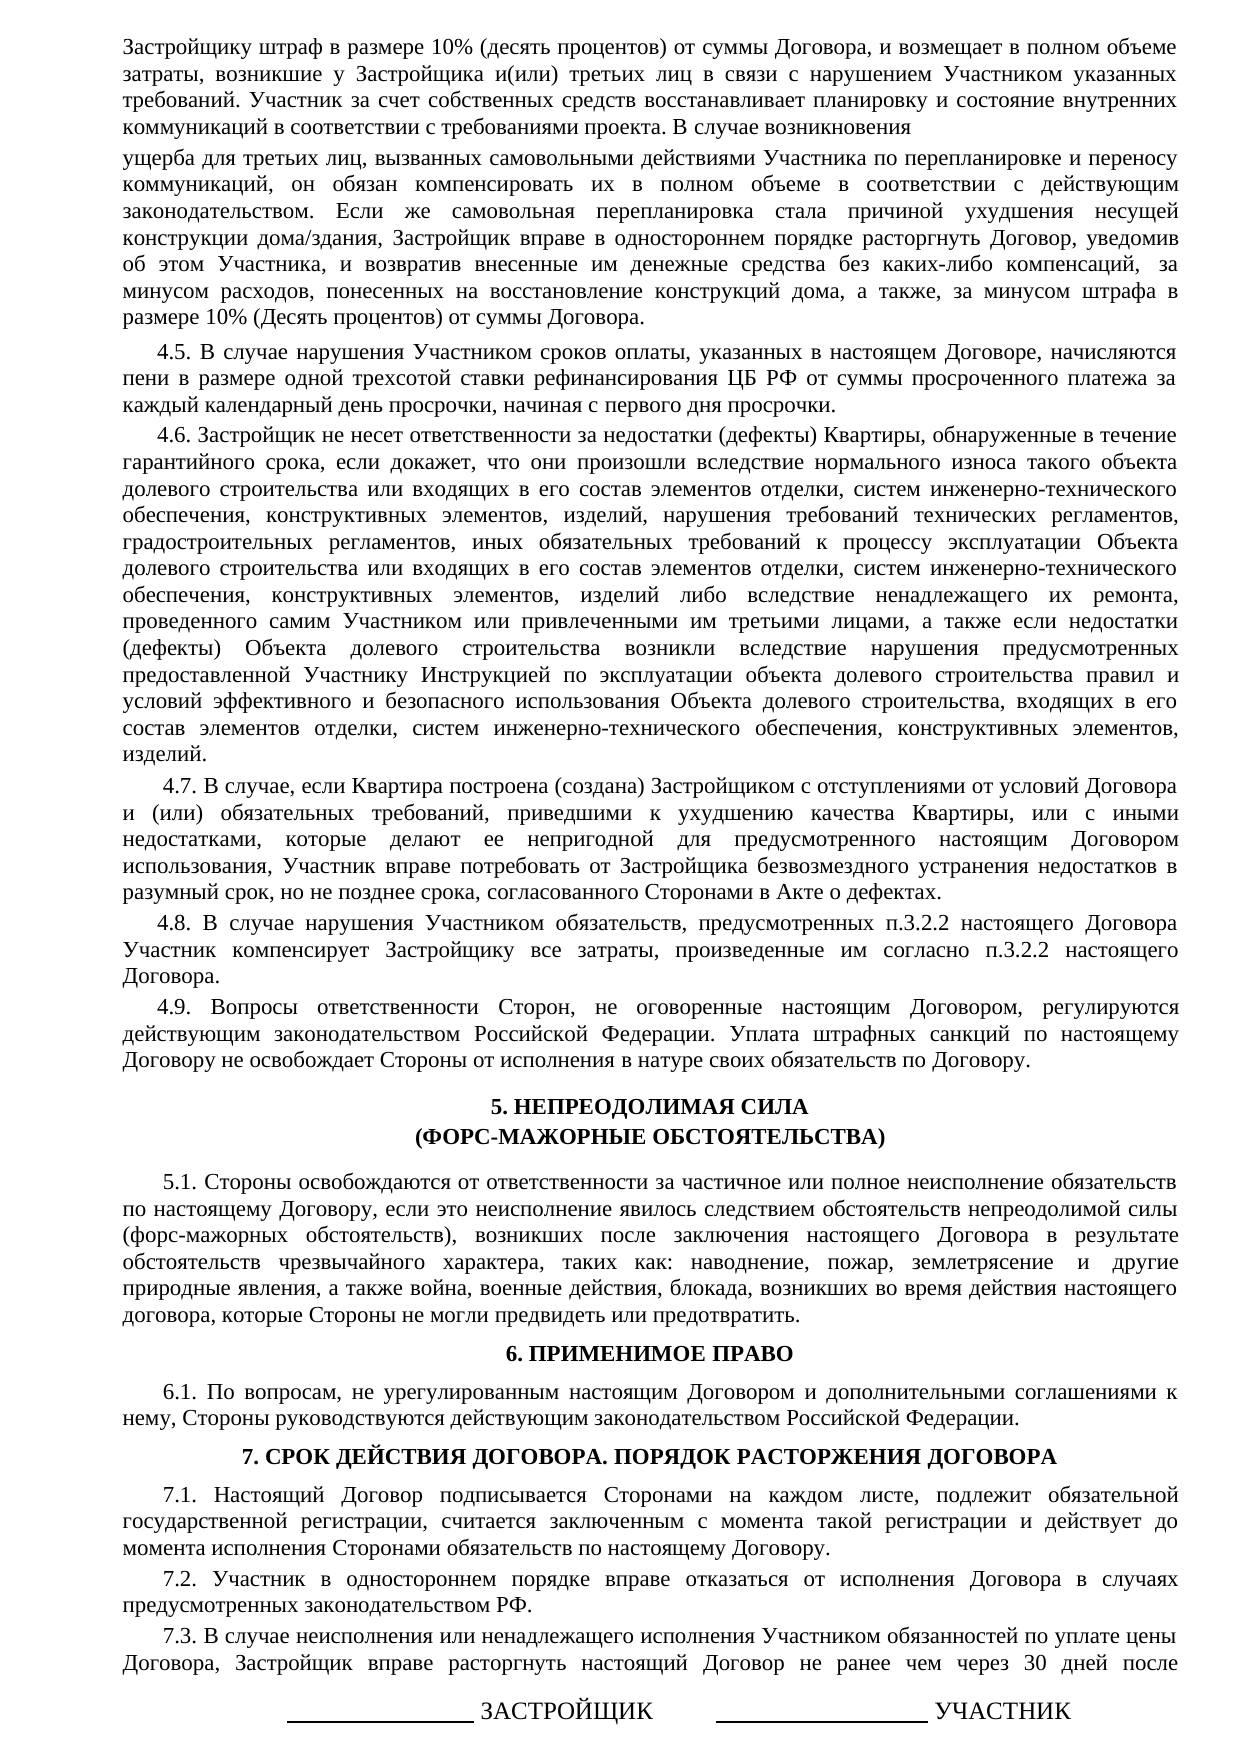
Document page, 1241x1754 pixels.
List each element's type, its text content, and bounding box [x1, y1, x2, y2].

list В случае, если Квартира построена (создана) Застройщиком с отступлениями от условий Договора и (или) обязательных требований, приведшими к ухудшению качества Квартиры, или с иными недостатками, которые делают ее непригодной для предусмотренного настоящим Договором использования, Участник вправе потребовать от Застройщика безвозмездного устранения недостатков в разумный срок, но не позднее срока, согласованного Сторонами в Акте о дефектах. [122, 772, 1179, 904]
list В случае нарушения Участником обязательств, предусмотренных п.3.2.2 настоящего Договора Участник компенсирует Застройщику все затраты, произведенные им согласно п.3.2.2 настоящего Договора. [122, 909, 1179, 989]
list Настоящий Договор подписывается Сторонами на каждом листе, подлежит обязательной государственной регистрации, считается заключенным с момента такой регистрации и действует до момента исполнения Сторонами обязательств по настоящему Договору. [122, 1481, 1179, 1560]
subtitle НЕПРЕОДОЛИМАЯ СИЛА (ФОРС-МАЖОРНЫЕ ОБСТОЯТЕЛЬСТВА) [415, 1093, 887, 1149]
text ущерба для третьих лиц, вызванных самовольными действиями Участника по перепланировке и переносу коммуникаций, он обязан компенсировать их в полном объеме в соответствии с действующим законодательством. Если же самовольная перепланировка стала причиной ухудшения несущей конструкции дома/здания, Застройщик вправе в одностороннем порядке расторгнуть Договор, уведомив об этом Участника, и возвратив внесенные им денежные средства без каких-либо компенсаций, за минусом расходов, понесенных на восстановление конструкций дома, а также, за минусом штрафа в размере 10% (Десять процентов) от суммы Договора. [122, 144, 1179, 330]
list Участник в одностороннем порядке вправе отказаться от исполнения Договора в случаях предусмотренных законодательством РФ. [122, 1565, 1179, 1618]
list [122, 1622, 1179, 1675]
subtitle ПРИМЕНИМОЕ ПРАВО [506, 1340, 1198, 1366]
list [122, 33, 1179, 139]
subtitle СРОК ДЕЙСТВИЯ ДОГОВОРА. ПОРЯДОК РАСТОРЖЕНИЯ ДОГОВОРА [242, 1443, 1198, 1469]
list Вопросы ответственности Сторон, не оговоренные настоящим Договором, регулируются действующим законодательством Российской Федерации. Уплата штрафных санкций по настоящему Договору не освобождает Стороны от исполнения в натуре своих обязательств по Договору. [122, 993, 1179, 1073]
text 5.1. Стороны освобождаются от ответственности за частичное или полное неисполнение обязательств по настоящему Договору, если это неисполнение явилось следствием обстоятельств непреодолимой силы (форс-мажорных обстоятельств), возникших после заключения настоящего Договора в результате обстоятельств чрезвычайного характера, таких как: наводнение, пожар, землетрясение и другие природные явления, а также война, военные действия, блокада, возникших во время действия настоящего договора, которые Стороны не могли предвидеть или предотвратить. [122, 1168, 1179, 1327]
list Застройщик не несет ответственности за недостатки (дефекты) Квартиры, обнаруженные в течение гарантийного срока, если докажет, что они произошли вследствие нормального износа такого объекта долевого строительства или входящих в его состав элементов отделки, систем инженерно-технического обеспечения, конструктивных элементов, изделий, нарушения требований технических регламентов, градостроительных регламентов, иных обязательных требований к процессу эксплуатации Объекта долевого строительства или входящих в его состав элементов отделки, систем инженерно-технического обеспечения, конструктивных элементов, изделий либо вследствие ненадлежащего их ремонта, проведенного самим Участником или привлеченными им третьими лицами, а также если недостатки (дефекты) Объекта долевого строительства возникли вследствие нарушения предусмотренных предоставленной Участнику Инструкцией по эксплуатации объекта долевого строительства правил и условий эффективного и безопасного использования Объекта долевого строительства, входящих в его состав элементов отделки, систем инженерно-технического обеспечения, конструктивных элементов, изделий. [122, 422, 1179, 767]
list По вопросам, не урегулированным настоящим Договором и дополнительными соглашениями к нему, Стороны руководствуются действующим законодательством Российской Федерации. [122, 1378, 1179, 1431]
list В случае нарушения Участником сроков оплаты, указанных в настоящем Договоре, начисляются пени в размере одной трехсотой ставки рефинансирования ЦБ РФ от суммы просроченного платежа за каждый календарный день просрочки, начиная с первого дня просрочки. [122, 338, 1178, 417]
